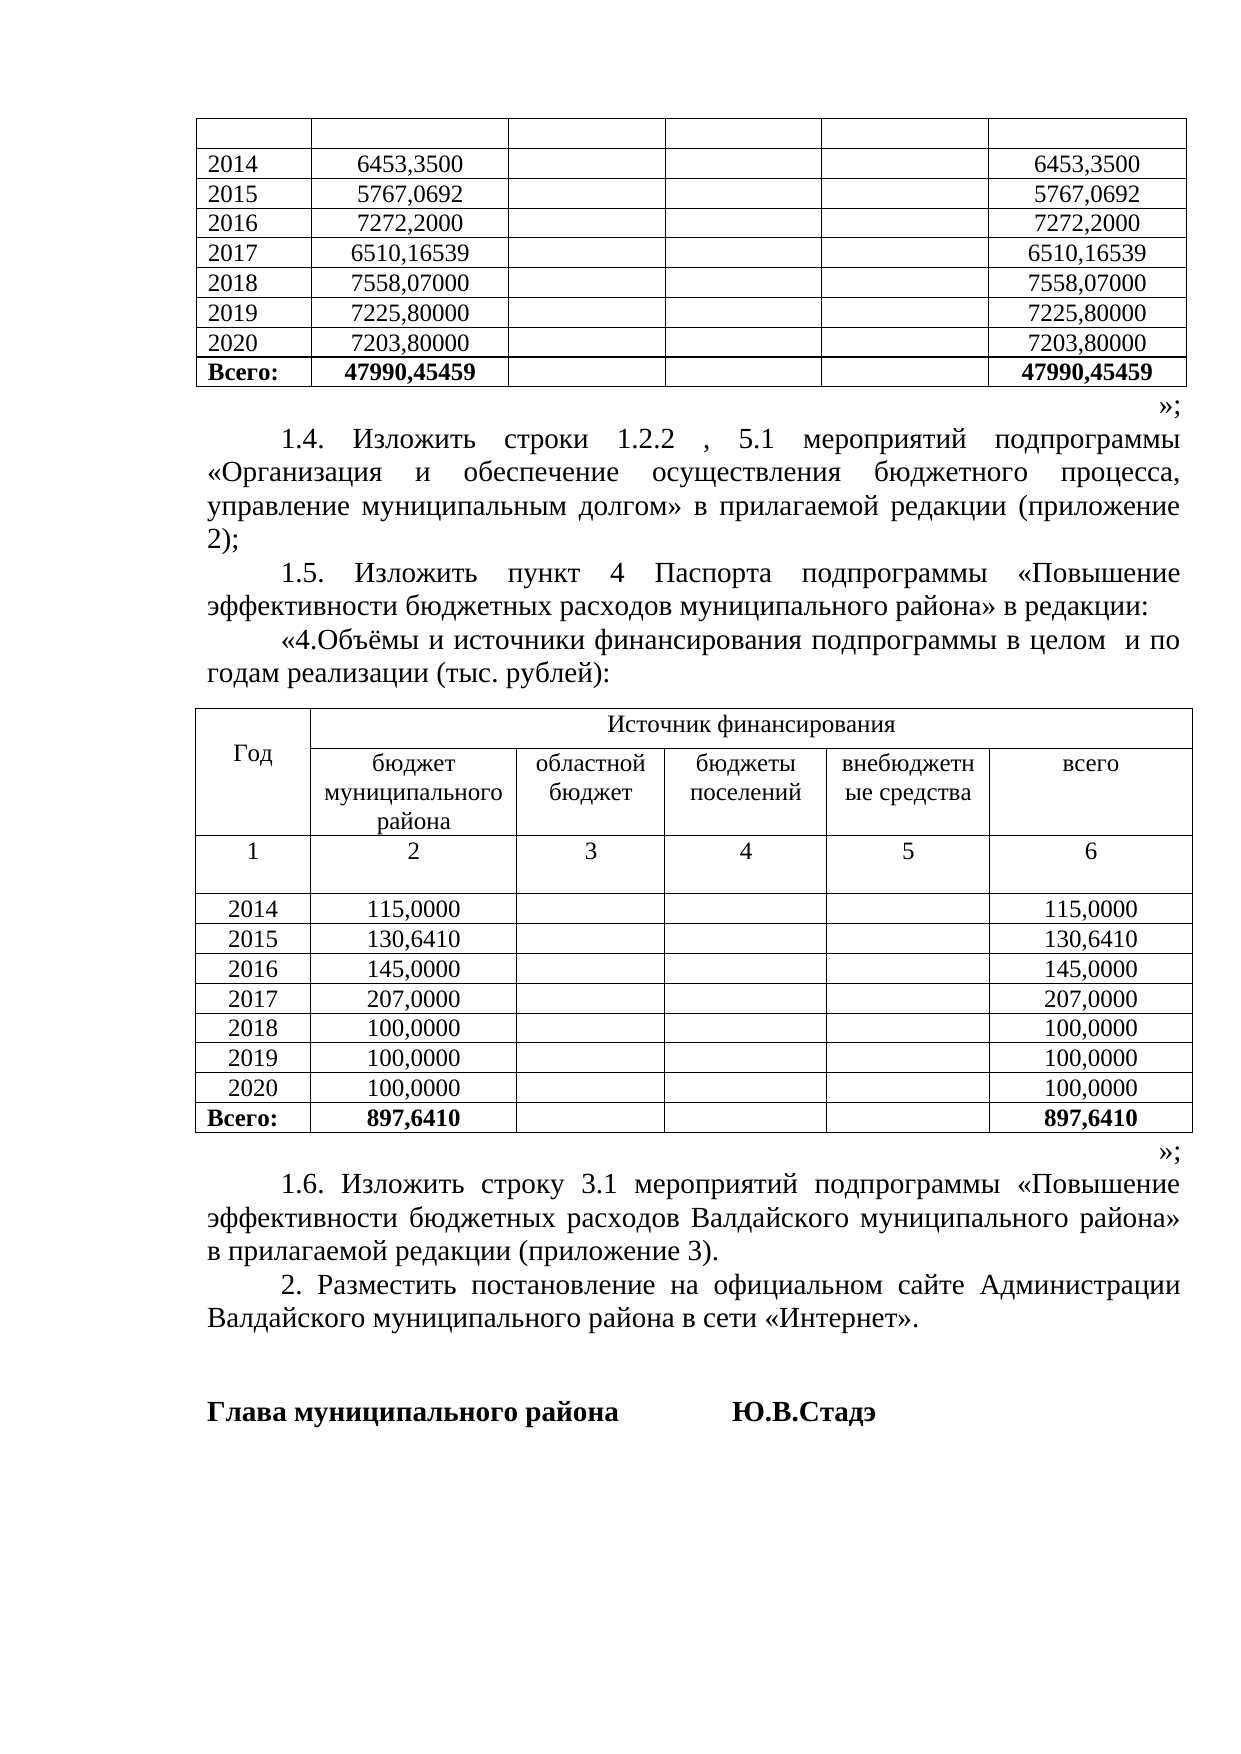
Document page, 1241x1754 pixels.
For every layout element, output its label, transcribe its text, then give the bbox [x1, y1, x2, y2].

table_cell [665, 1014, 826, 1042]
text 1.4. Изложить строки 1.2.2 , 5.1 мероприятий подпрограммы «Организация и обеспечение осуществления бюджетного процесса, управление муниципальным долгом» в прилагаемой редакции (приложение 2); [207, 421, 1181, 555]
table_cell 100,0000 [311, 1014, 516, 1042]
table_cell [827, 1014, 989, 1042]
table_cell 2016 [197, 209, 311, 237]
table_cell [827, 894, 989, 923]
table_cell 6 [990, 836, 1192, 893]
table_cell [517, 1103, 664, 1132]
table_cell [509, 328, 665, 356]
table_cell 897,6410 [990, 1103, 1192, 1132]
table_cell 2 [312, 119, 508, 148]
table_cell [827, 984, 989, 1012]
table_cell [827, 1043, 989, 1072]
table_cell 145,0000 [311, 954, 516, 983]
table_cell 5767,0692 [312, 179, 508, 207]
table_cell 100,0000 [990, 1043, 1192, 1072]
table_cell 2015 [196, 924, 310, 953]
table_cell 6453,3500 [989, 149, 1186, 178]
table_cell [822, 149, 988, 178]
table_cell [517, 984, 664, 1012]
table_cell [517, 894, 664, 923]
table_cell 1 [196, 836, 310, 893]
table_cell 47990,45459 [989, 358, 1186, 386]
table_cell 7225,80000 [989, 298, 1186, 327]
table_cell [509, 179, 665, 207]
table_cell [665, 894, 826, 923]
text »; [207, 387, 1181, 421]
table_cell 2020 [197, 328, 311, 356]
table_cell внебюджетные средства [827, 749, 989, 835]
table_cell [666, 298, 821, 327]
table_cell 7225,80000 [312, 298, 508, 327]
table_cell 897,6410 [311, 1103, 516, 1132]
table_cell [665, 984, 826, 1012]
table_header Год [196, 709, 310, 835]
table_cell [822, 358, 988, 386]
table_cell [509, 209, 665, 237]
table_cell [509, 298, 665, 327]
table_cell 2 [311, 836, 516, 893]
table_cell 130,6410 [990, 924, 1192, 953]
table_cell [822, 268, 988, 297]
table_cell всего [990, 749, 1192, 835]
table_cell [509, 238, 665, 267]
table_cell 2015 [197, 179, 311, 207]
table_cell [517, 924, 664, 953]
table_cell [665, 954, 826, 983]
table_cell [665, 1103, 826, 1132]
table_cell 6510,16539 [312, 238, 508, 267]
table_cell [827, 924, 989, 953]
table_cell 207,0000 [311, 984, 516, 1012]
text 2. Разместить постановление на официальном сайте Администрации Валдайского муниципального района в сети «Интернет». [207, 1267, 1181, 1334]
table_cell 145,0000 [990, 954, 1192, 983]
table_cell 207,0000 [990, 984, 1192, 1012]
table_cell 2018 [197, 268, 311, 297]
table_cell 100,0000 [990, 1073, 1192, 1102]
table_cell [509, 149, 665, 178]
table_cell [666, 268, 821, 297]
table_cell [666, 149, 821, 178]
table_cell [517, 1043, 664, 1072]
text »; [207, 1133, 1181, 1166]
table_cell 4 [666, 119, 821, 148]
table_cell 2019 [196, 1043, 310, 1072]
table_cell 6 [989, 119, 1186, 148]
table_cell [666, 238, 821, 267]
table_cell 2020 [196, 1073, 310, 1102]
table_cell 6453,3500 [312, 149, 508, 178]
table_cell 2016 [196, 954, 310, 983]
table_cell 100,0000 [311, 1073, 516, 1102]
table_cell 7203,80000 [989, 328, 1186, 356]
table_cell 2017 [197, 238, 311, 267]
table_cell 6510,16539 [989, 238, 1186, 267]
table_cell [665, 1043, 826, 1072]
table_cell 2017 [196, 984, 310, 1012]
table_cell [665, 924, 826, 953]
table_cell [666, 209, 821, 237]
table_cell 4 [665, 836, 826, 893]
table_cell 2014 [196, 894, 310, 923]
table_cell бюджеты поселений [665, 749, 826, 835]
table_cell Всего: [196, 1103, 310, 1132]
table_cell 3 [517, 836, 664, 893]
table_cell [517, 954, 664, 983]
table_cell [822, 179, 988, 207]
table_cell областной бюджет [517, 749, 664, 835]
table_cell 7558,07000 [989, 268, 1186, 297]
table_cell 115,0000 [311, 894, 516, 923]
table_cell [822, 209, 988, 237]
table_cell 2014 [197, 149, 311, 178]
table_cell Всего: [197, 358, 311, 386]
text 1.5. Изложить пункт 4 Паспорта подпрограммы «Повышение эффективности бюджетных расходов муниципального района» в редакции: [207, 555, 1181, 622]
table_cell [827, 1103, 989, 1132]
table_cell 7272,2000 [312, 209, 508, 237]
table_cell 7558,07000 [312, 268, 508, 297]
table_cell [827, 1073, 989, 1102]
table_cell [822, 238, 988, 267]
table_cell 7203,80000 [312, 328, 508, 356]
table_cell 2019 [197, 298, 311, 327]
table_cell бюджет муниципального района [311, 749, 516, 835]
table_cell 115,0000 [990, 894, 1192, 923]
table_cell [517, 1014, 664, 1042]
table_cell [666, 328, 821, 356]
table_cell 130,6410 [311, 924, 516, 953]
table_cell 100,0000 [311, 1043, 516, 1072]
table_cell 5 [827, 836, 989, 893]
table_cell 47990,45459 [312, 358, 508, 386]
table_cell [509, 268, 665, 297]
table_cell 5 [822, 119, 988, 148]
table_cell [666, 179, 821, 207]
text Глава муниципального района Ю.В.Стадэ [207, 1401, 1181, 1426]
table_cell [509, 358, 665, 386]
table_cell [517, 1073, 664, 1102]
table_cell 2018 [196, 1014, 310, 1042]
table_cell [666, 358, 821, 386]
table_cell 1 [197, 119, 311, 148]
table_cell 3 [509, 119, 665, 148]
text 1.6. Изложить строку 3.1 мероприятий подпрограммы «Повышение эффективности бюджетных расходов Валдайского муниципального района» в прилагаемой редакции (приложение 3). [207, 1166, 1181, 1267]
table_cell [827, 954, 989, 983]
table_cell [822, 298, 988, 327]
table_cell [822, 328, 988, 356]
table_cell 5767,0692 [989, 179, 1186, 207]
table_cell [665, 1073, 826, 1102]
text «4.Объёмы и источники финансирования подпрограммы в целом и по годам реализации (тыс. рублей): [207, 622, 1181, 689]
table_cell 7272,2000 [989, 209, 1186, 237]
table_header Источник финансирования [311, 709, 1192, 747]
table_cell 100,0000 [990, 1014, 1192, 1042]
